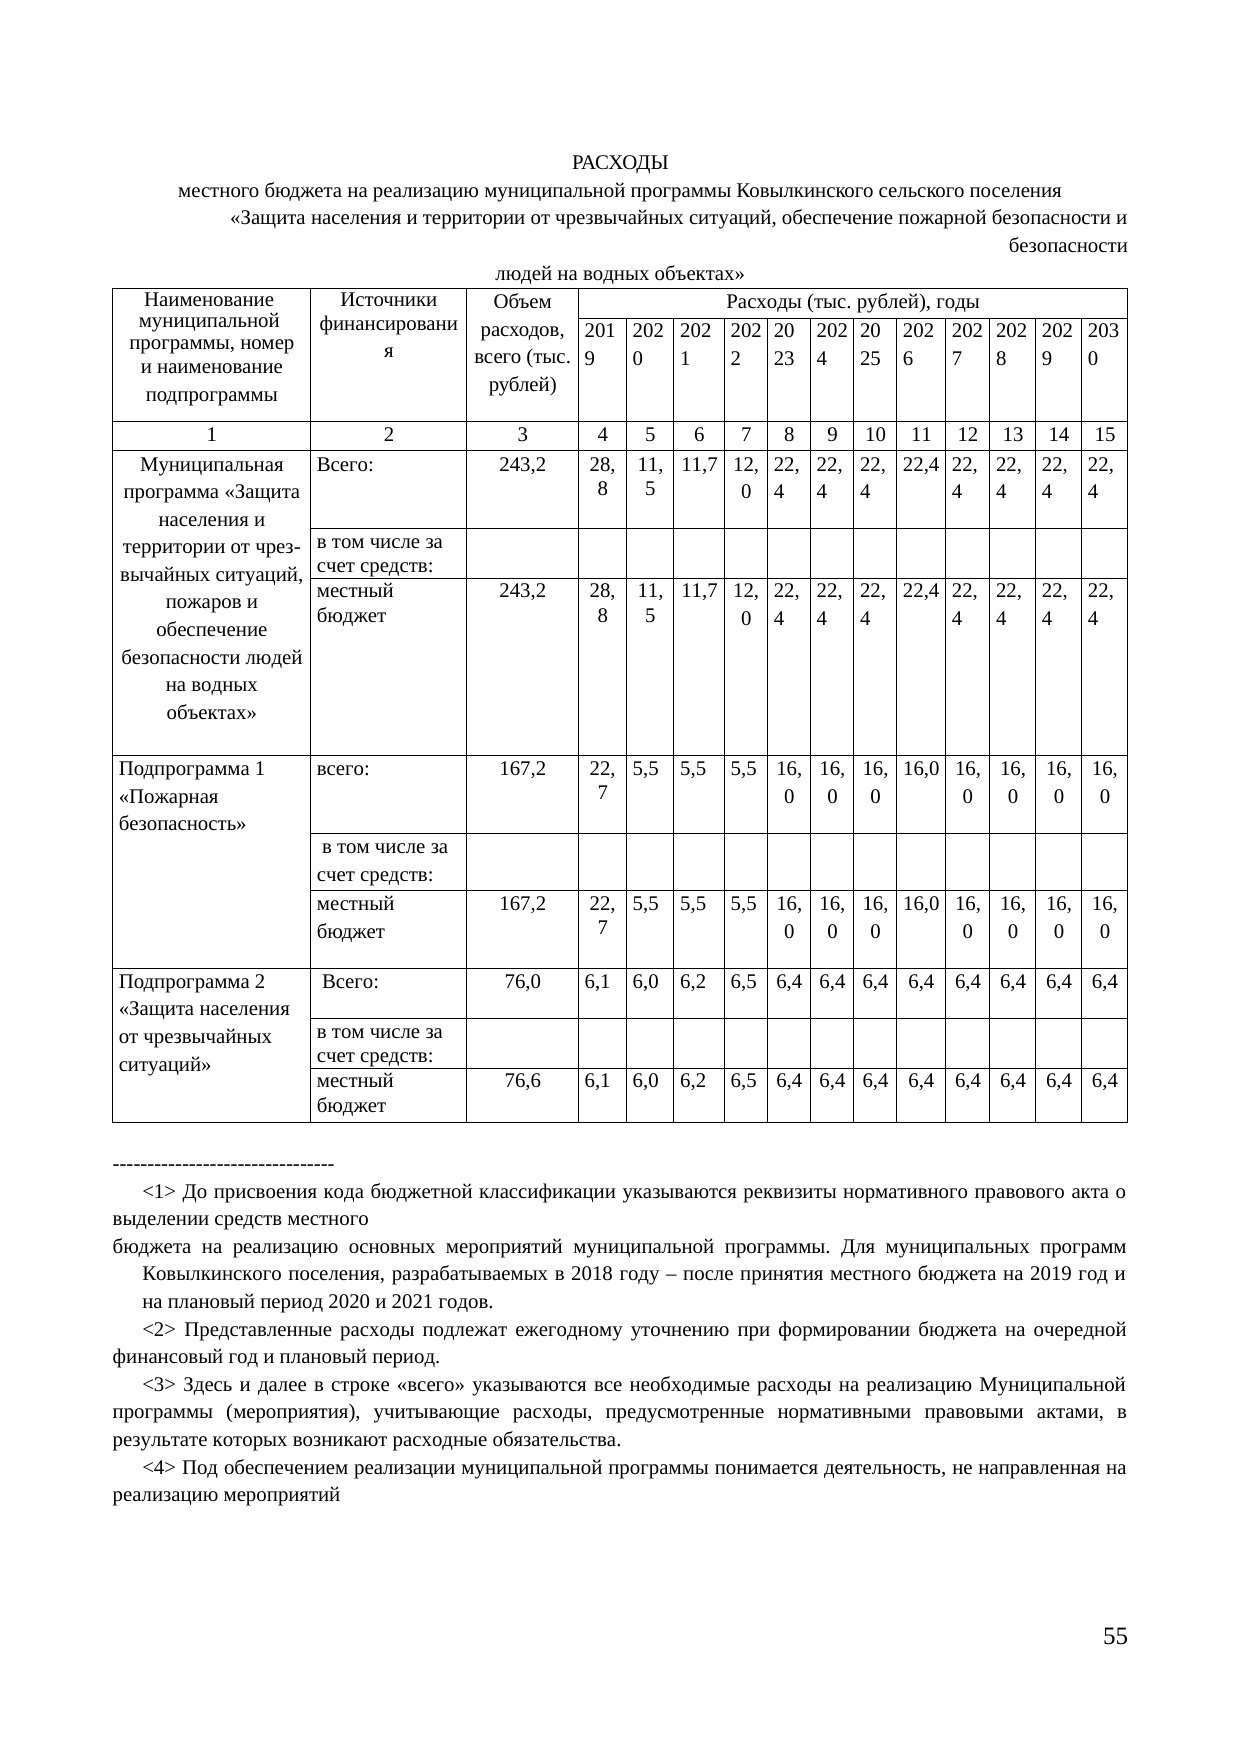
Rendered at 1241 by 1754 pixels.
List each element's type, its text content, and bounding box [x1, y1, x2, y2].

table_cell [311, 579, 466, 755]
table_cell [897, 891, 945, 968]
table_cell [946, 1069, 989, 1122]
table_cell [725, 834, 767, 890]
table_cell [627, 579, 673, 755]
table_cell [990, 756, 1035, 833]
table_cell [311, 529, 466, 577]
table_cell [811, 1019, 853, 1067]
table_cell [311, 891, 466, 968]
text «Защита населения и территории от чрезвычайных ситуаций, обеспечение пожарной безопасности и безопасности [112, 205, 1128, 257]
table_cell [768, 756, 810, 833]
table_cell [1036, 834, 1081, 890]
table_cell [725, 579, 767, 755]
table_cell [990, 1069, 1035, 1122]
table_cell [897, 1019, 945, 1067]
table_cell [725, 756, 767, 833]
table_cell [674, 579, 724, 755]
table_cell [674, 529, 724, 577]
text <4> Под обеспечением реализации муниципальной программы понимается деятельность, не направленная на реализацию мероприятий [112, 1454, 1128, 1506]
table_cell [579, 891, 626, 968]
text <3> Здесь и далее в строке «всего» указываются все необходимые расходы на реализацию Муниципальной программы (мероприятия), учитывающие расходы, предусмотренные нормативными правовыми актами, в результате которых возникают расходные обязательства. [112, 1372, 1128, 1451]
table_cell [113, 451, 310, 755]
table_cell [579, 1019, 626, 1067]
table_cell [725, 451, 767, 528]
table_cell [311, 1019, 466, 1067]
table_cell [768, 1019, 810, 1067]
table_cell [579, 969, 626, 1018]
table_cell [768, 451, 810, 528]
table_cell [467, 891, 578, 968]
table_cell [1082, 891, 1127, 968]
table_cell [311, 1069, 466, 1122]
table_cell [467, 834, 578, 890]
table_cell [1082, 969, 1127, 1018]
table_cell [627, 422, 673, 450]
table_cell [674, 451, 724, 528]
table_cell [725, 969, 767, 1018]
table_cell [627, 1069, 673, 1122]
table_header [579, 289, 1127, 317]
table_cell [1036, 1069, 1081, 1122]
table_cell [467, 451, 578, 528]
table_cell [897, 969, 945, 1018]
text людей на водных объектах» [112, 260, 1128, 284]
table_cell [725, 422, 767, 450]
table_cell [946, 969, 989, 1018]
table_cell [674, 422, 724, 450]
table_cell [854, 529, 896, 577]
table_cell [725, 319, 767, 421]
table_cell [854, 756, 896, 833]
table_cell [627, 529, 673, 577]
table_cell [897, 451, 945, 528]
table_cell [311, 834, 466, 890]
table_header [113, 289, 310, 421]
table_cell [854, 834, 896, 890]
text -------------------------------- [112, 1151, 1128, 1175]
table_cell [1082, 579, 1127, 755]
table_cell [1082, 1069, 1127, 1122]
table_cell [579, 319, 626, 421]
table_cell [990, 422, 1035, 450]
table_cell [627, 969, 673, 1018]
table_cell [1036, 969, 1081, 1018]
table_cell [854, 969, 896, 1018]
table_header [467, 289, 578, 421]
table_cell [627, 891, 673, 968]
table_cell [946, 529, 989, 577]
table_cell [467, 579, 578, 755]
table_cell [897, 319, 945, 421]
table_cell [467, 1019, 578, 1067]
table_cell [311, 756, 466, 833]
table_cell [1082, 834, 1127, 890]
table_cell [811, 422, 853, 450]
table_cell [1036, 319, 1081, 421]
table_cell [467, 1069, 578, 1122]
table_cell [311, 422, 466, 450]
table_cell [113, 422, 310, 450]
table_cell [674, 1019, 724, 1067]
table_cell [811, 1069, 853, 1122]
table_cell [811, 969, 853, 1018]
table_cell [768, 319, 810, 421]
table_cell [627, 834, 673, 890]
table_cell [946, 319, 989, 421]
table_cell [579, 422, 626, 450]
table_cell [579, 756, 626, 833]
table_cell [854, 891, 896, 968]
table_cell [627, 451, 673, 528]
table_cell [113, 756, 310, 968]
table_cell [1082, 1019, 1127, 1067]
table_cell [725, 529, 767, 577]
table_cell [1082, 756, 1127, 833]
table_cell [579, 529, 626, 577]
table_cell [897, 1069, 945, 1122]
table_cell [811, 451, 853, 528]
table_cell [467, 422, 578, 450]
text <1> До присвоения кода бюджетной классификации указываются реквизиты нормативного правового акта о выделении средств местного [112, 1178, 1128, 1230]
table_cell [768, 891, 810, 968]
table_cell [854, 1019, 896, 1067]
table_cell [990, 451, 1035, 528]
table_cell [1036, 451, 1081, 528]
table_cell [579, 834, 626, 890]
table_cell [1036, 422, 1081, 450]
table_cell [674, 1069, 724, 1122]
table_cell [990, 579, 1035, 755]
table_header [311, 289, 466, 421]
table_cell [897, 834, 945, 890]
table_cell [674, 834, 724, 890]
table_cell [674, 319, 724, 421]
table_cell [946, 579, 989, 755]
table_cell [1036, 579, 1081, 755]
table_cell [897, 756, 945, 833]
text бюджета на реализацию основных мероприятий муниципальной программы. Для муниципальных программ Ковылкинского поселения, разрабатываемых в 2018 году – после принятия местного бюджета на 2019 год и на плановый период 2020 и 2021 годов. [112, 1234, 1128, 1313]
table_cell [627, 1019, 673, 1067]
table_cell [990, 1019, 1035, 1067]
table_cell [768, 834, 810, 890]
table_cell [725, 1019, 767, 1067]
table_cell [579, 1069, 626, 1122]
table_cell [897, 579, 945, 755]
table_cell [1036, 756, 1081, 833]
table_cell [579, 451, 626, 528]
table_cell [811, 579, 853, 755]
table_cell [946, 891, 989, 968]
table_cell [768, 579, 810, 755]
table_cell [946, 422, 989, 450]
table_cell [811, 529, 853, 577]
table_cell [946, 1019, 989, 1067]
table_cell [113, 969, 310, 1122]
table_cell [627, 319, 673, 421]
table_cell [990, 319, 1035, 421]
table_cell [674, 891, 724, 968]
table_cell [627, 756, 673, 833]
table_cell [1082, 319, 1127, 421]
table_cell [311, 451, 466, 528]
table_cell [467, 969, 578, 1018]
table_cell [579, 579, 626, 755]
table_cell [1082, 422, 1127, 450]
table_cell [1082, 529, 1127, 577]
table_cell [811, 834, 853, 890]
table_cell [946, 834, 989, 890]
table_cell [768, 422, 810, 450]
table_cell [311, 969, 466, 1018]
text РАСХОДЫ местного бюджета на реализацию муниципальной программы Ковылкинского сельского поселения [112, 150, 1128, 202]
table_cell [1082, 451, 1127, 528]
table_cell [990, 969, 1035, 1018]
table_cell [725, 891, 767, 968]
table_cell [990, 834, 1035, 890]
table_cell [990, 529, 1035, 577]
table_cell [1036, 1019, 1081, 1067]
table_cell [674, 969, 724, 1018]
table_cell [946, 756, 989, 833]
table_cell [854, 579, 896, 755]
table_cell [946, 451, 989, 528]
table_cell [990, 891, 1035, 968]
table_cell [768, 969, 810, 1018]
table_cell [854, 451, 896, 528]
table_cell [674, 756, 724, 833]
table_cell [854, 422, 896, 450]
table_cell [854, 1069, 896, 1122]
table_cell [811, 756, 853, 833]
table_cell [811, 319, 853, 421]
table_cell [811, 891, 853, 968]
text <2> Представленные расходы подлежат ежегодному уточнению при формировании бюджета на очередной финансовый год и плановый период. [112, 1317, 1128, 1368]
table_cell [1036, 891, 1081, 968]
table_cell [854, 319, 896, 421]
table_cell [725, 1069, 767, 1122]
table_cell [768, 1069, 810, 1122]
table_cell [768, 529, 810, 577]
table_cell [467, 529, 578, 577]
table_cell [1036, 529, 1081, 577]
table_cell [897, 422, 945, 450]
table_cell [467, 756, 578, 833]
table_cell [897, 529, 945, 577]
